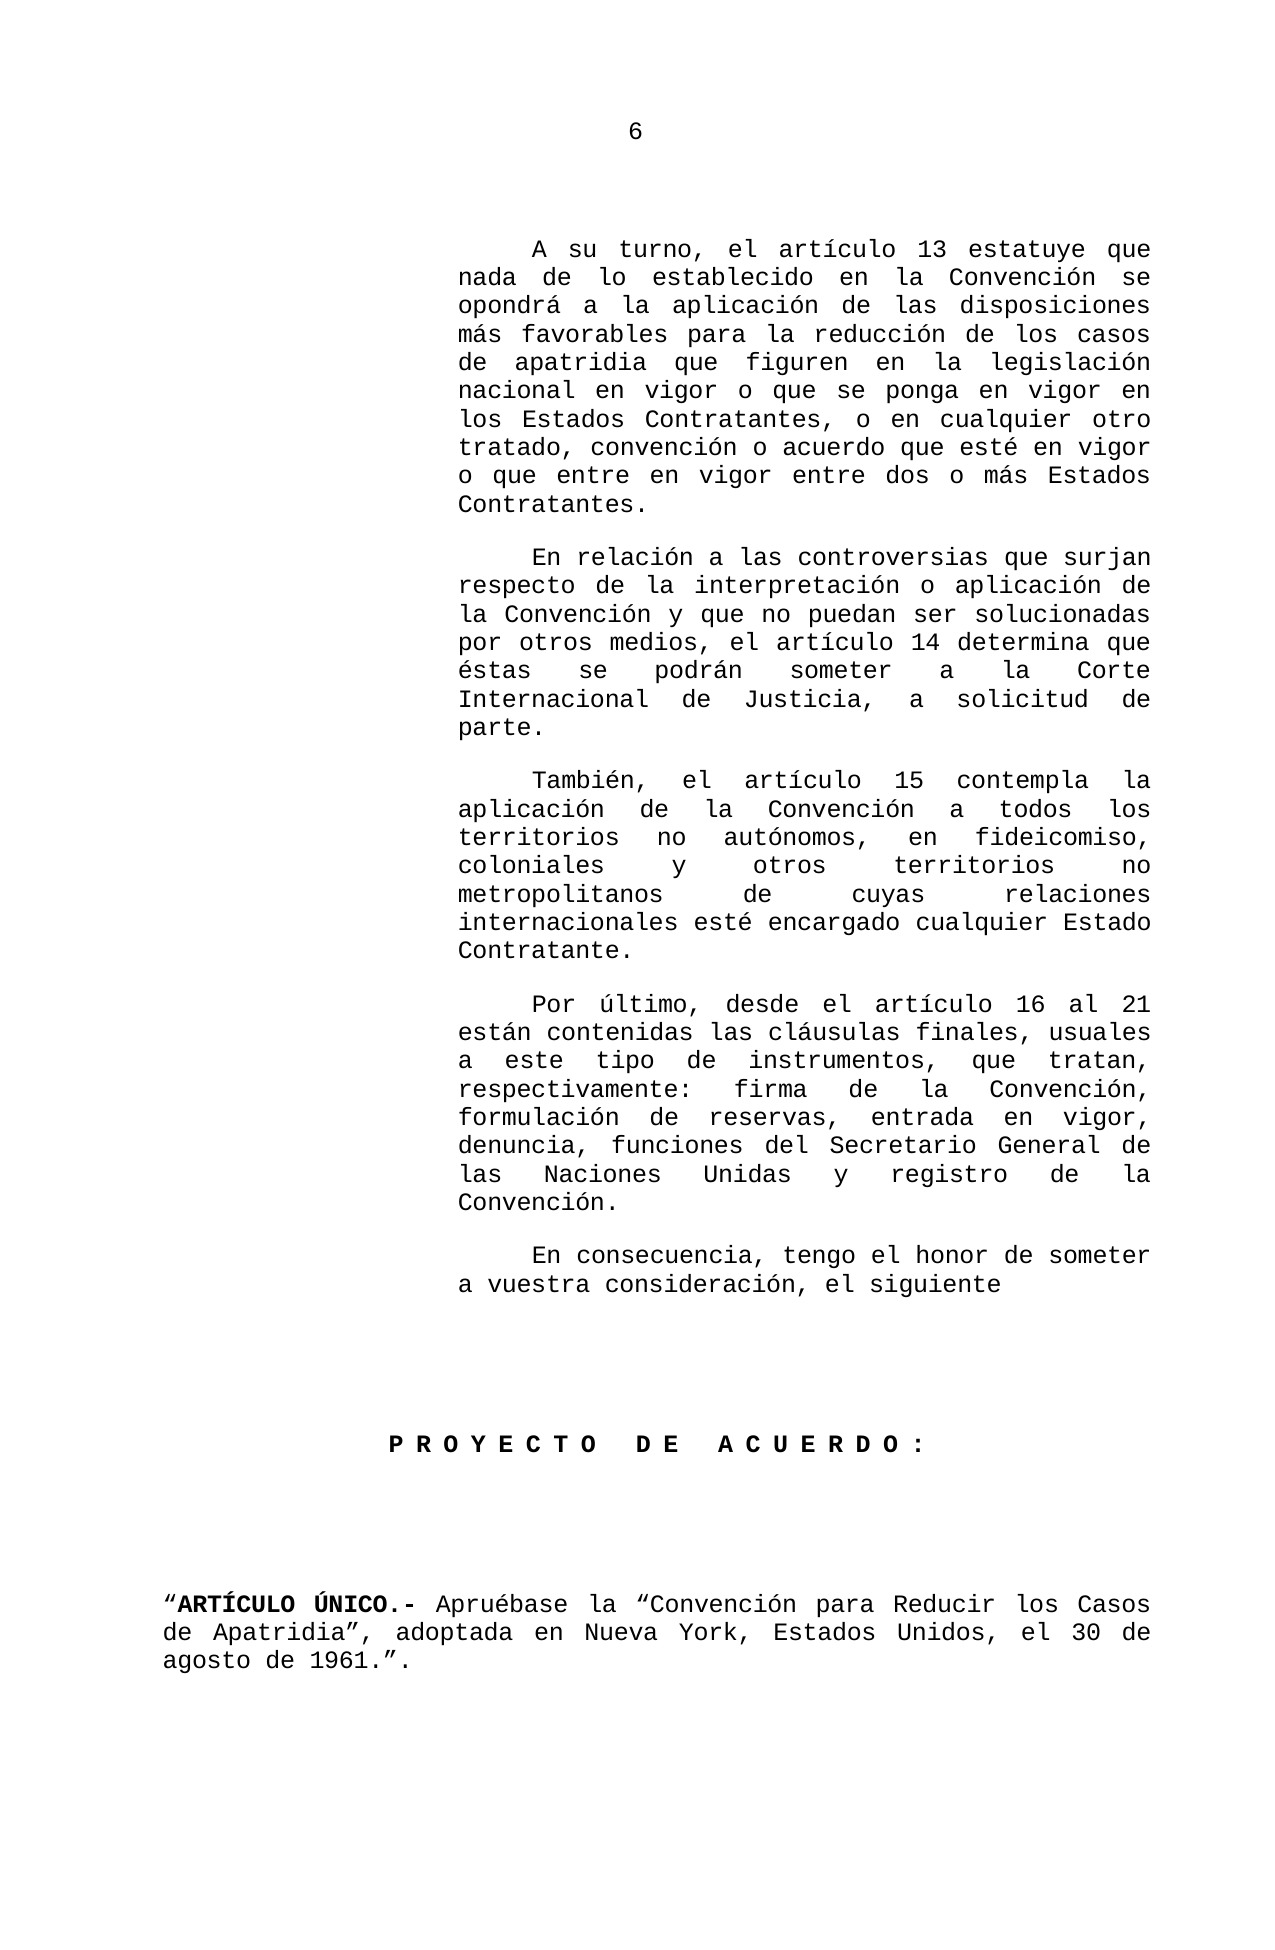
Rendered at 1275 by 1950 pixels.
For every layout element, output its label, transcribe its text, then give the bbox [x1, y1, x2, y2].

text “ARTÍCULO ÚNICO.- Apruébase la “Convención para Reducir los Casos de Apatridia”, adoptada en Nueva York, Estados Unidos, el 30 de agosto de 1961.”. [162, 1591, 1152, 1676]
list En consecuencia, tengo el honor de someter a vuestra consideración, el siguiente [458, 1243, 1152, 1299]
list Por último, desde el artículo 16 al 21 están contenidas las cláusulas finales, usuales a este tipo de instrumentos, que tratan, respectivamente: firma de la Convención, formulación de reservas, entrada en vigor, denuncia, funciones del Secretario General de las Naciones Unidas y registro de la Convención. [458, 991, 1152, 1218]
list En relación a las controversias que surjan respecto de la interpretación o aplicación de la Convención y que no puedan ser solucionadas por otros medios, el artículo 14 determina que éstas se podrán someter a la Corte Internacional de Justicia, a solicitud de parte. [458, 544, 1152, 743]
list También, el artículo 15 contempla la aplicación de la Convención a todos los territorios no autónomos, en fideicomiso, coloniales y otros territorios no metropolitanos de cuyas relaciones internacionales esté encargado cualquier Estado Contratante. [458, 768, 1152, 966]
text PROYECTO DE ACUERDO: [162, 1431, 1152, 1459]
list A su turno, el artículo 13 estatuye que nada de lo establecido en la Convención se opondrá a la aplicación de las disposiciones más favorables para la reducción de los casos de apatridia que figuren en la legislación nacional en vigor o que se ponga en vigor en los Estados Contratantes, o en cualquier otro tratado, convención o acuerdo que esté en vigor o que entre en vigor entre dos o más Estados Contratantes. [458, 236, 1152, 519]
